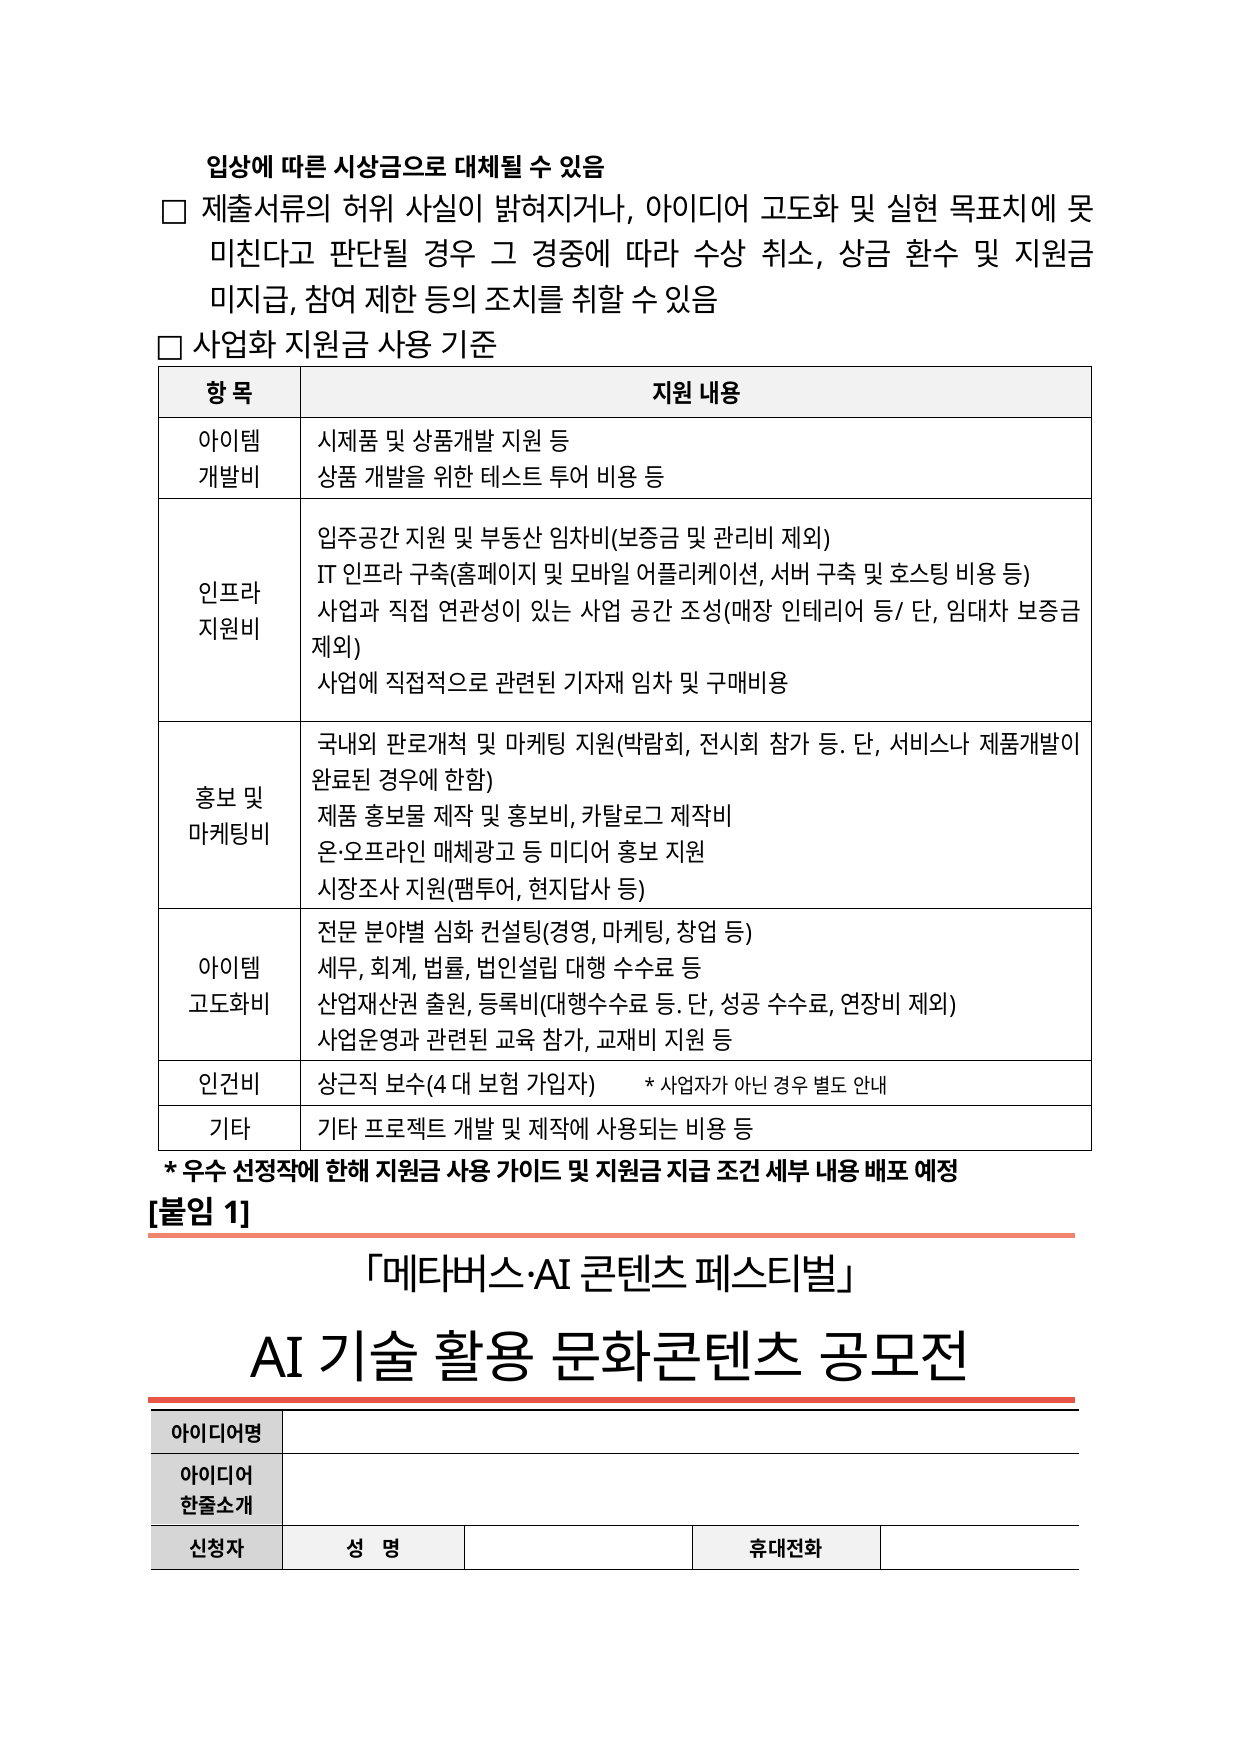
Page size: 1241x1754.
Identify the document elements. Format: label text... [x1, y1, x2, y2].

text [148, 148, 1095, 184]
table_header 아이디어명 [151, 1411, 282, 1453]
table_cell 아이디어 한줄소개 [151, 1454, 282, 1524]
text □ 사업화 지원금 사용 기준 [148, 320, 1095, 366]
table_header [283, 1411, 1079, 1453]
table_header 항 목 [159, 367, 300, 417]
table_cell [465, 1526, 692, 1569]
table_cell 신청자 [151, 1526, 282, 1569]
table_cell 홍보 및 마케팅비 [159, 722, 300, 908]
table_cell 아이템 고도화비 [159, 909, 300, 1060]
table_cell 기타 [159, 1106, 300, 1150]
table_cell 입주공간 지원 및 부동산 임차비(보증금 및 관리비 제외) IT 인프라 구축(홈페이지 및 모바일 어플리케이션, 서버 구축 및 호스팅 비용 등) 사업과 직접 연관성이 있는 사업 공간 조성(매장 인테리어 등/ 단, 임대차 보증금 제외) 사업에 직접적으로 관련된 기자재 임차 및 구매비용 [301, 499, 1091, 721]
table_cell 시제품 및 상품개발 지원 등 상품 개발을 위한 테스트 투어 비용 등 [301, 418, 1091, 497]
table_header 지원 내용 [301, 367, 1091, 417]
text * 우수 선정작에 한해 지원금 사용 가이드 및 지원금 지급 조건 세부 내용 배포 예정 [148, 1151, 1095, 1187]
table_cell 인건비 [159, 1061, 300, 1105]
table_cell [283, 1454, 1079, 1524]
table_cell 기타 프로젝트 개발 및 제작에 사용되는 비용 등 [301, 1106, 1091, 1150]
table_cell [148, 1397, 1075, 1403]
table_cell 국내외 판로개척 및 마케팅 지원(박람회, 전시회 참가 등. 단, 서비스나 제품개발이 완료된 경우에 한함) 제품 홍보물 제작 및 홍보비, 카탈로그 제작비 온·오프라인 매체광고 등 미디어 홍보 지원 시장조사 지원(팸투어, 현지답사 등) [301, 722, 1091, 908]
table_cell 아이템 개발비 [159, 418, 300, 497]
table_cell 전문 분야별 심화 컨설팅(경영, 마케팅, 창업 등) 세무, 회계, 법률, 법인설립 대행 수수료 등 산업재산권 출원, 등록비(대행수수료 등. 단, 성공 수수료, 연장비 제외) 사업운영과 관련된 교육 참가, 교재비 지원 등 [301, 909, 1091, 1060]
text [붙임 1] [148, 1187, 1095, 1233]
text □ 제출서류의 허위 사실이 밝혀지거나, 아이디어 고도화 및 실현 목표치에 못 미친다고 판단될 경우 그 경중에 따라 수상 취소, 상금 환수 및 지원금 미지급, 참여 제한 등의 조치를 취할 수 있음 [148, 184, 1095, 320]
table_cell 「메타버스·AI 콘텐츠 페스티벌」 AI 기술 활용 문화콘텐츠 공모전 [148, 1239, 1075, 1397]
table_cell 성 명 [283, 1526, 464, 1569]
table_cell [881, 1526, 1079, 1569]
table_cell 휴대전화 [693, 1526, 880, 1569]
table_header [148, 1233, 1075, 1238]
table_cell 상근직 보수(4대 보험 가입자) * 사업자가 아닌 경우 별도 안내 [301, 1061, 1091, 1105]
table_cell 인프라 지원비 [159, 499, 300, 721]
